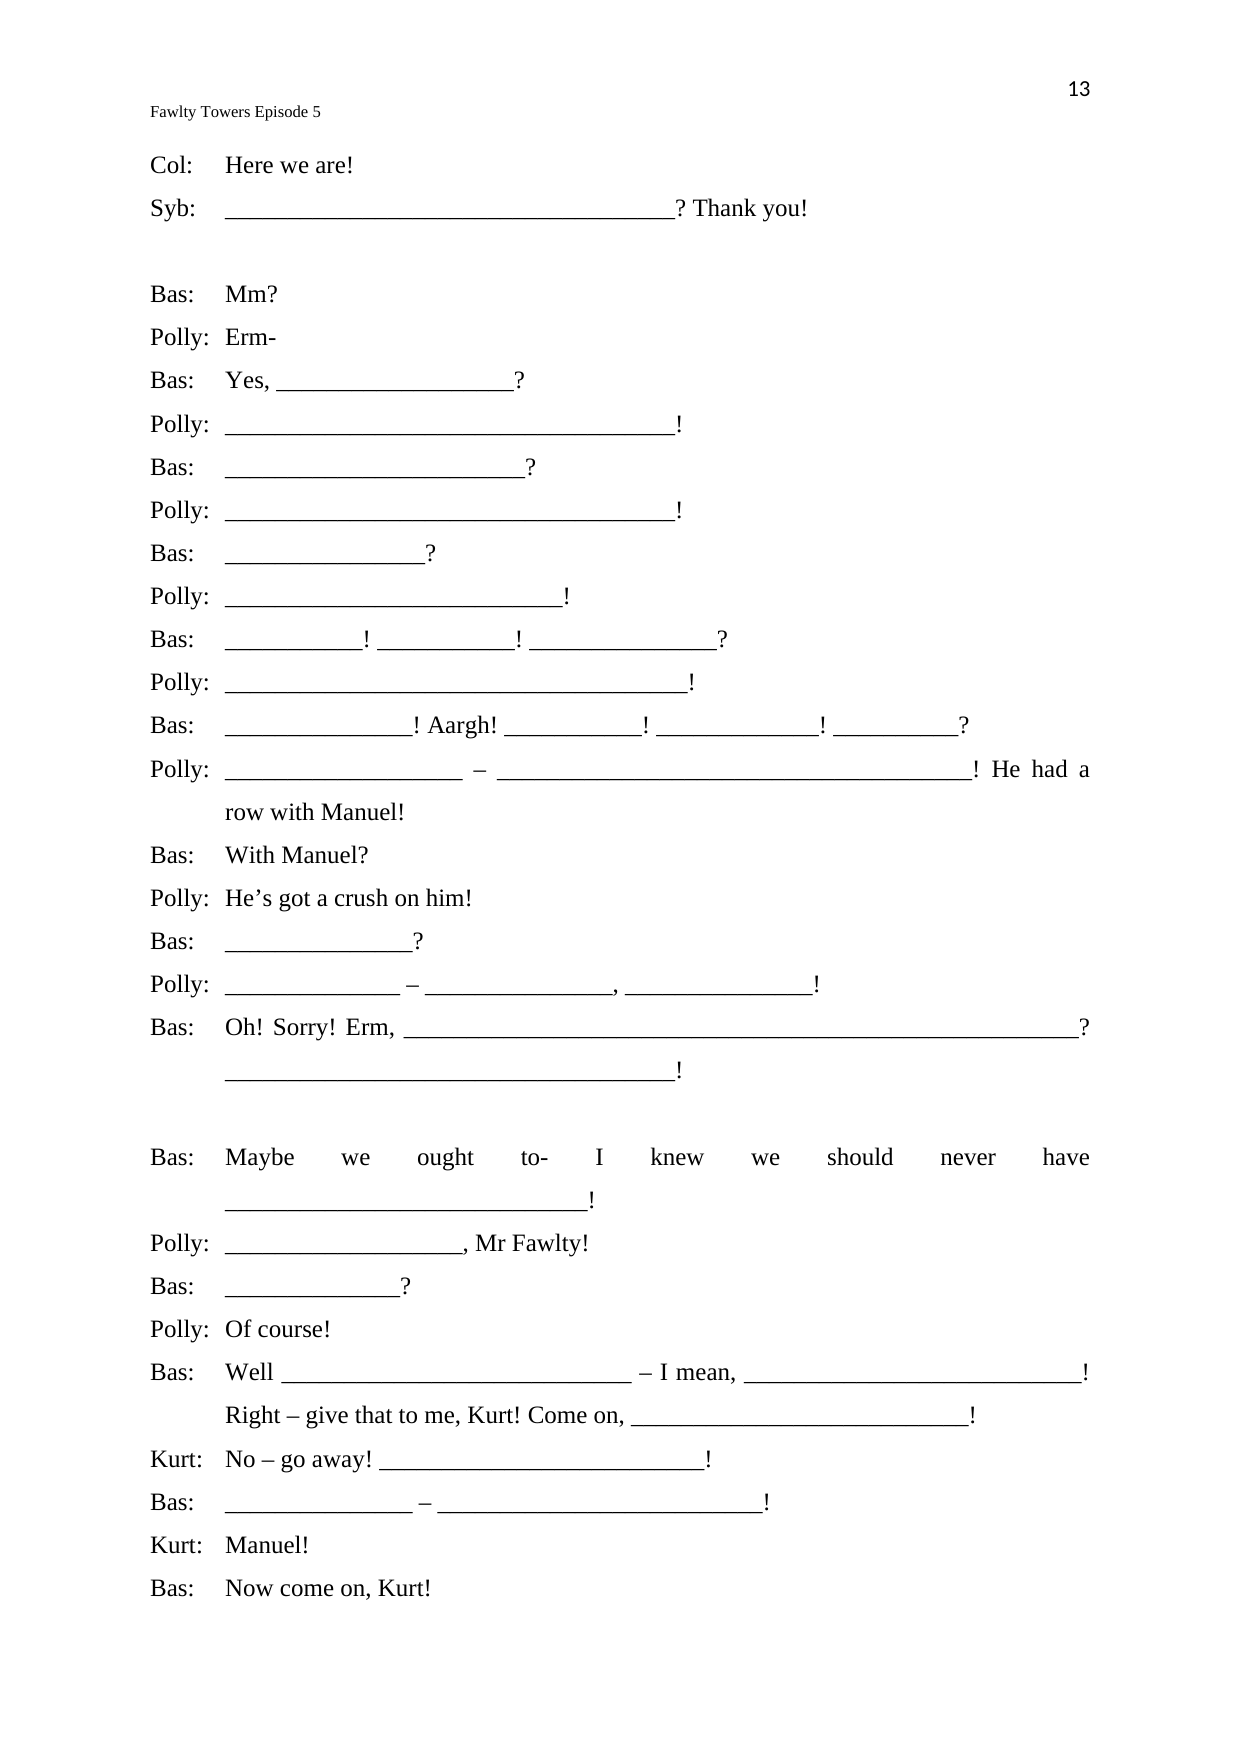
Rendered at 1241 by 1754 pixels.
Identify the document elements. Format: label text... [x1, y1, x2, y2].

text Syb: ____________________________________? Thank you! [150, 193, 1090, 222]
text Polly: ___________________, Mr Fawlty! [150, 1228, 1090, 1257]
text Bas: ________________? [150, 538, 1090, 567]
text Kurt: Manuel! [150, 1530, 1090, 1559]
text Kurt: No – go away! __________________________! [150, 1444, 1090, 1472]
text Bas: ___________! ___________! _______________? [150, 624, 1090, 653]
text Bas: With Manuel? [150, 840, 1090, 869]
text Bas: _______________! Aargh! ___________! _____________! __________? [150, 711, 1090, 739]
text Polly: ____________________________________! [150, 409, 1090, 437]
text Bas: Well ____________________________ – I mean, ___________________________! Right – give that to me, Kurt! Come on, ___________________________! [150, 1357, 1090, 1429]
text Polly: ___________________ – ______________________________________! He had a row with Manuel! [150, 754, 1090, 826]
text Bas: Mm? [150, 279, 1090, 308]
text Bas: ________________________? [150, 452, 1090, 481]
text Bas: Yes, ___________________? [150, 366, 1090, 394]
text Polly: He’s got a crush on him! [150, 883, 1090, 912]
text Polly: ___________________________! [150, 581, 1090, 610]
text Polly: Erm- [150, 322, 1090, 351]
text Bas: Maybe we ought to- I knew we should never have _____________________________! [150, 1142, 1090, 1214]
text Bas: ______________? [150, 1271, 1090, 1300]
text Col: Here we are! [150, 150, 1090, 179]
text Polly: _____________________________________! [150, 667, 1090, 696]
text Polly: ______________ – _______________, _______________! [150, 969, 1090, 998]
text Polly: ____________________________________! [150, 495, 1090, 524]
text Polly: Of course! [150, 1314, 1090, 1343]
text Bas: Now come on, Kurt! [150, 1573, 1090, 1602]
text Bas: Oh! Sorry! Erm, ______________________________________________________? ____________________________________! [150, 1012, 1090, 1084]
text Bas: _______________? [150, 926, 1090, 955]
text Bas: _______________ – __________________________! [150, 1487, 1090, 1516]
